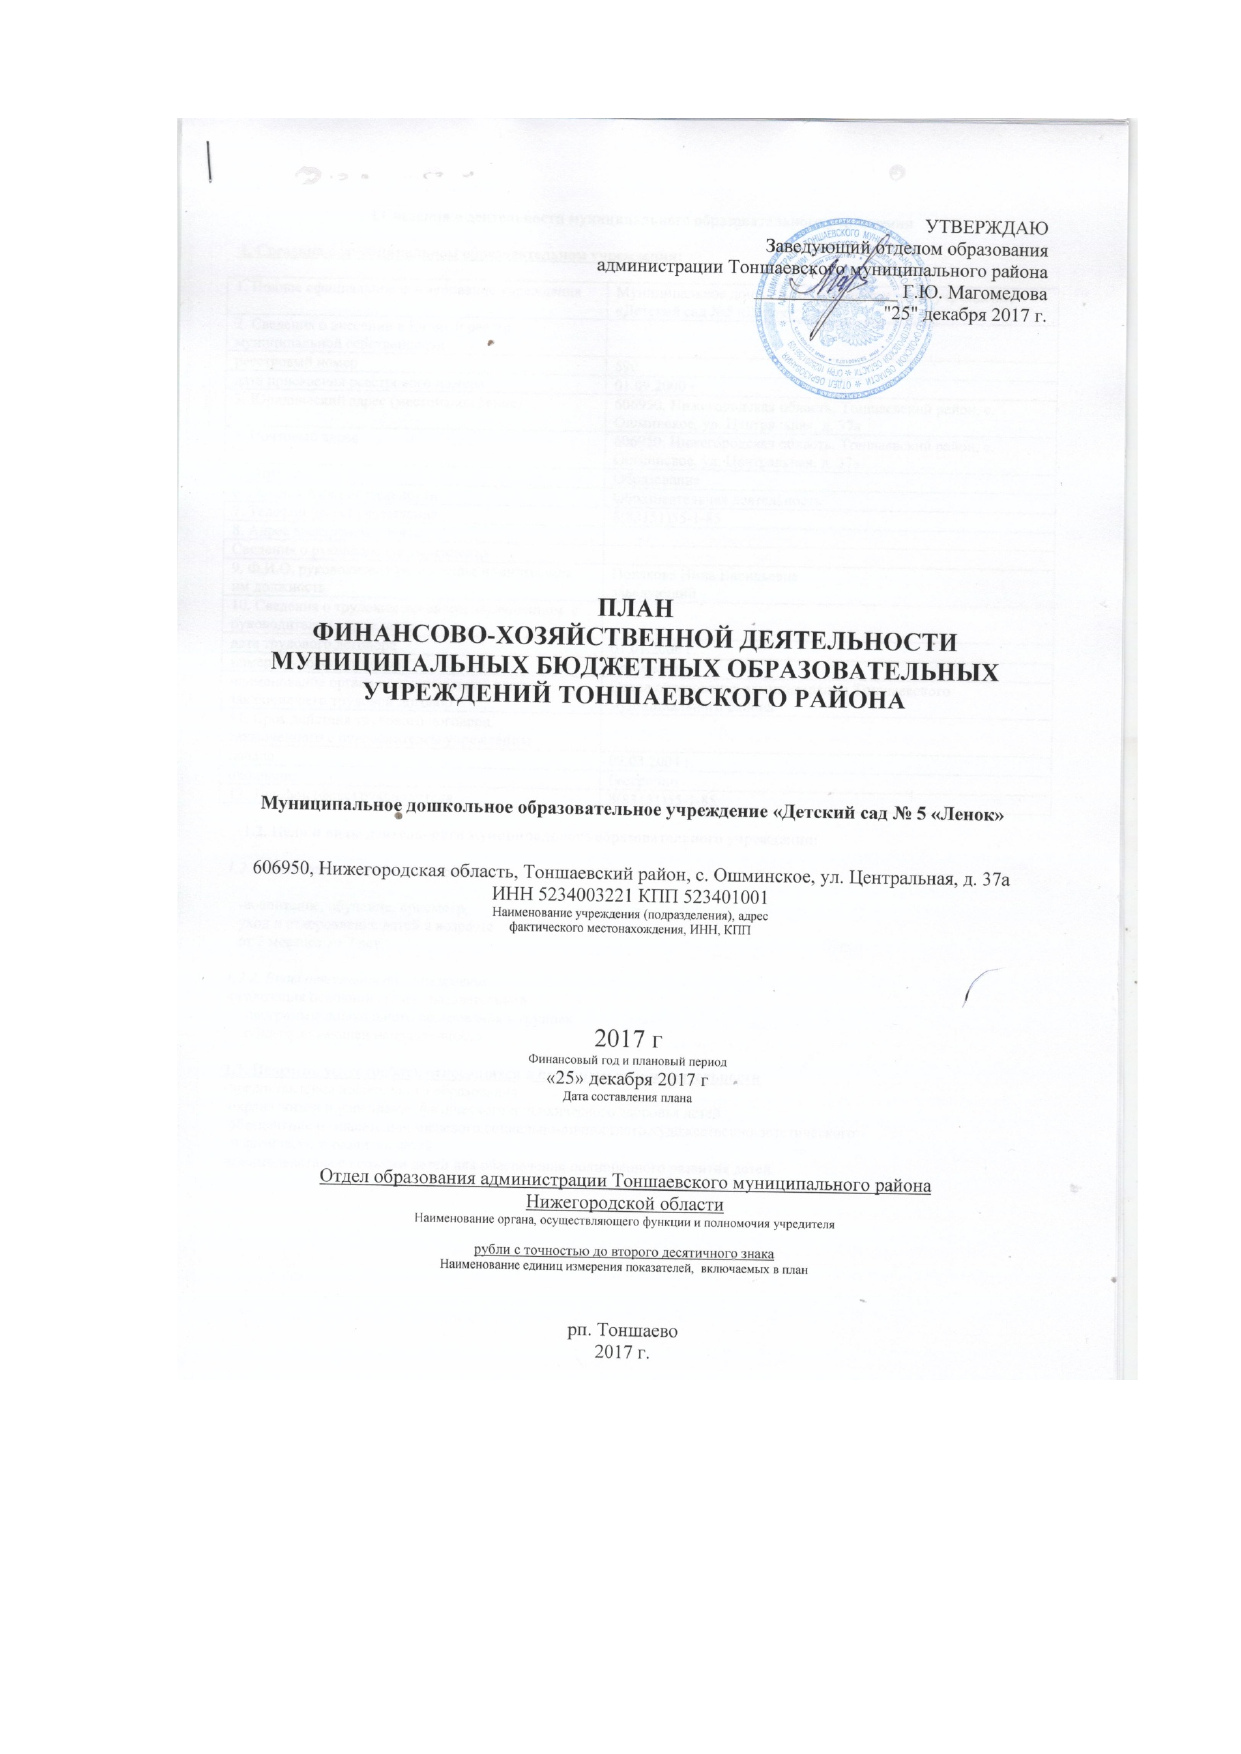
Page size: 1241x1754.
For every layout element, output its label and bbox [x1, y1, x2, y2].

picture [177, 118, 1152, 1380]
